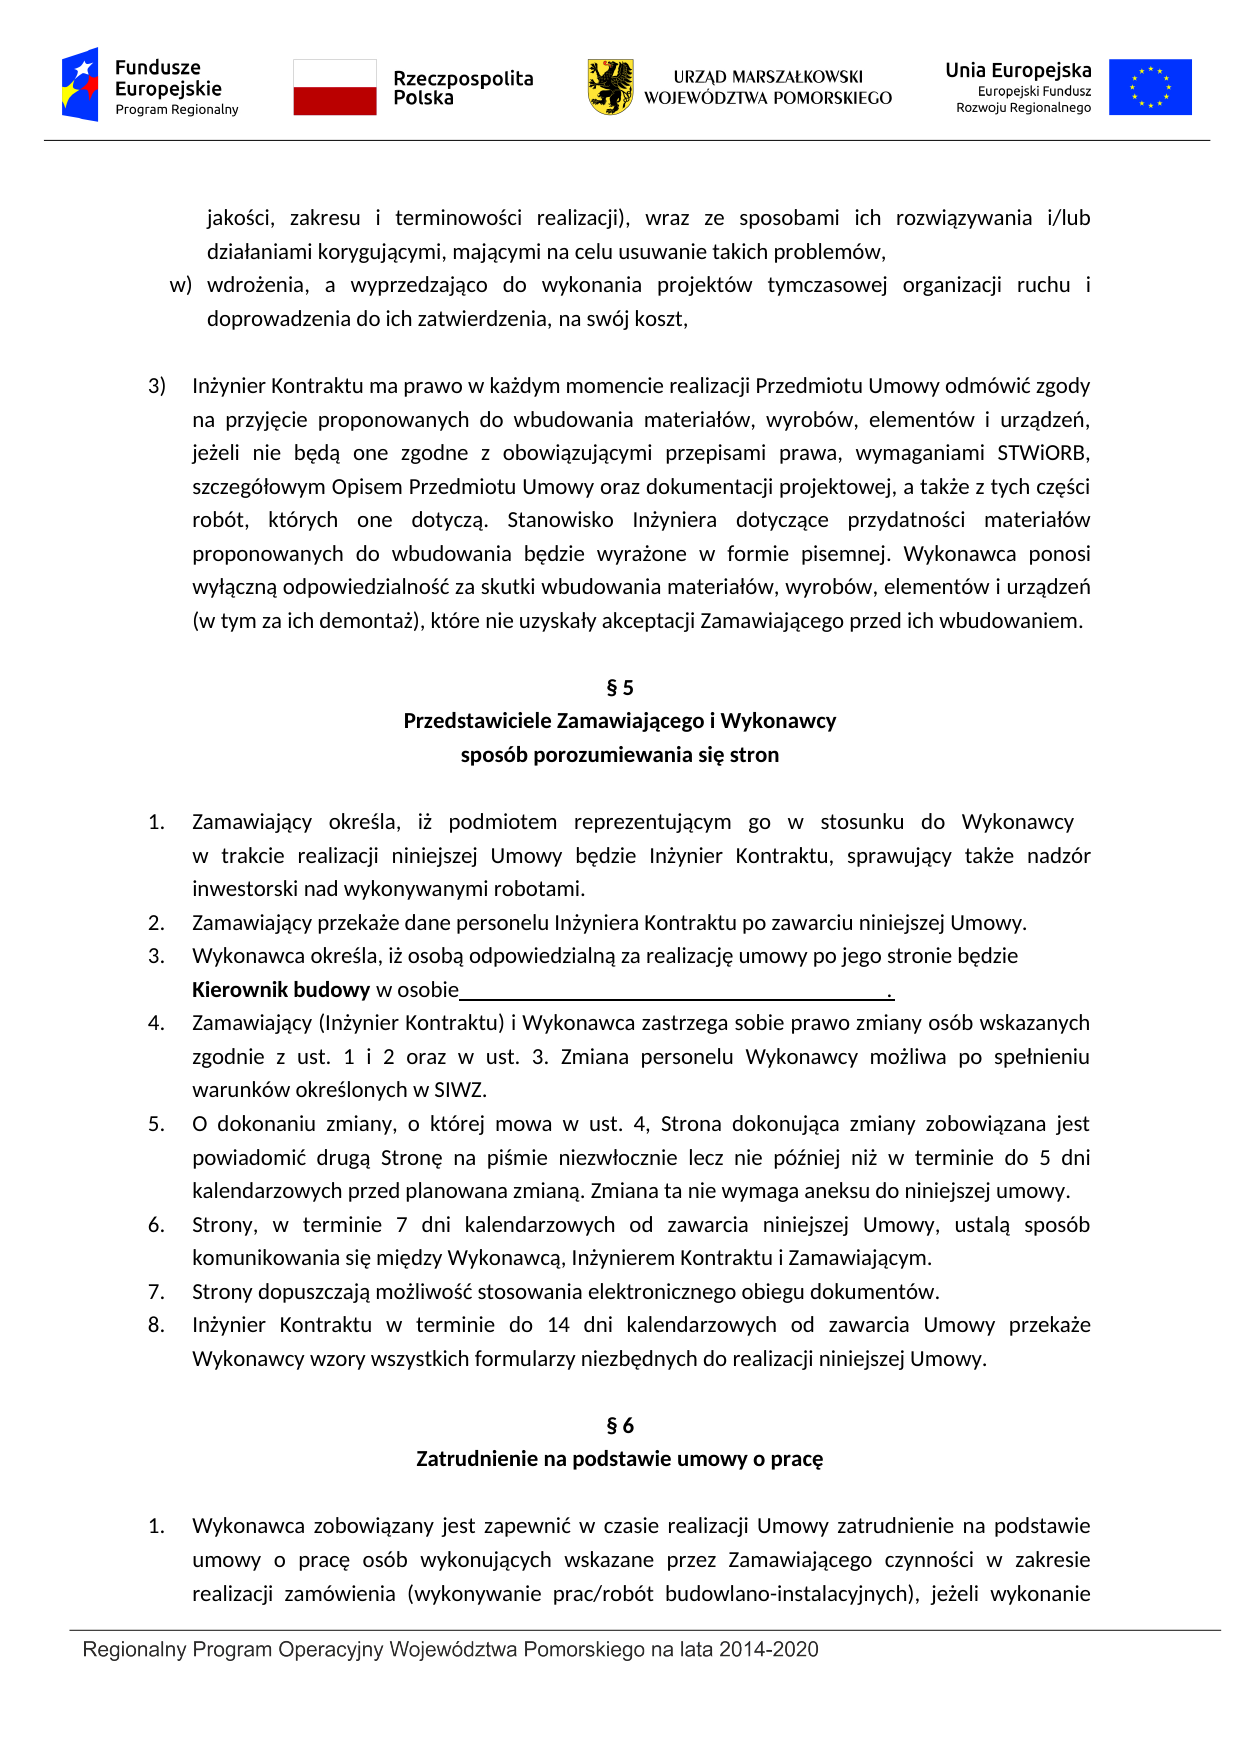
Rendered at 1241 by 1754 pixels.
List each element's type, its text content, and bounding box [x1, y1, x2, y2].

list Strony, w terminie 7 dni kalendarzowych od zawarcia niniejszej Umowy, ustalą sposób komunikowania się między Wykonawcą, Inżynierem Kontraktu i Zamawiającym. [148, 1210, 1092, 1271]
text § 5 Przedstawiciele Zamawiającego i Wykonawcy sposób porozumiewania się stron [148, 673, 1092, 768]
list O dokonaniu zmiany, o której mowa w ust. 4, Strona dokonująca zmiany zobowiązana jest powiadomić drugą Stronę na piśmie niezwłocznie lecz nie później niż w terminie do 5 dni kalendarzowych przed planowana zmianą. Zmiana ta nie wymaga aneksu do niniejszej umowy. [148, 1109, 1092, 1204]
text Kierownik budowy w osobie . [192, 975, 1092, 1003]
list Zamawiający (Inżynier Kontraktu) i Wykonawca zastrzega sobie prawo zmiany osób wskazanych zgodnie z ust. 1 i 2 oraz w ust. 3. Zmiana personelu Wykonawcy możliwa po spełnieniu warunków określonych w SIWZ. [148, 1008, 1092, 1103]
list Wykonawca określa, iż osobą odpowiedzialną za realizację umowy po jego stronie będzie [148, 941, 1092, 969]
list Inżynier Kontraktu ma prawo w każdym momencie realizacji Przedmiotu Umowy odmówić zgody na przyjęcie proponowanych do wbudowania materiałów, wyrobów, elementów i urządzeń, jeżeli nie będą one zgodne z obowiązującymi przepisami prawa, wymaganiami STWiORB, szczegółowym Opisem Przedmiotu Umowy oraz dokumentacji projektowej, a także z tych części robót, których one dotyczą. Stanowisko Inżyniera dotyczące przydatności materiałów proponowanych do wbudowania będzie wyrażone w formie pisemnej. Wykonawca ponosi wyłączną odpowiedzialność za skutki wbudowania materiałów, wyrobów, elementów i urządzeń (w tym za ich demontaż), które nie uzyskały akceptacji Zamawiającego przed ich wbudowaniem. [148, 371, 1092, 634]
list Inżynier Kontraktu w terminie do 14 dni kalendarzowych od zawarcia Umowy przekaże Wykonawcy wzory wszystkich formularzy niezbędnych do realizacji niniejszej Umowy. [148, 1310, 1092, 1372]
text § 6 Zatrudnienie na podstawie umowy o pracę [148, 1411, 1092, 1472]
list Zamawiający określa, iż podmiotem reprezentującym go w stosunku do Wykonawcy w trakcie realizacji niniejszej Umowy będzie Inżynier Kontraktu, sprawujący także nadzór inwestorski nad wykonywanymi robotami. [148, 807, 1092, 902]
list wdrożenia, a wyprzedzająco do wykonania projektów tymczasowej organizacji ruchu i doprowadzenia do ich zatwierdzenia, na swój koszt, [169, 271, 1092, 332]
list Strony dopuszczają możliwość stosowania elektronicznego obiegu dokumentów. [148, 1277, 1092, 1305]
picture [43, 28, 1211, 141]
picture [69, 1629, 1222, 1661]
list Zamawiający przekaże dane personelu Inżyniera Kontraktu po zawarciu niniejszej Umowy. [148, 908, 1092, 936]
